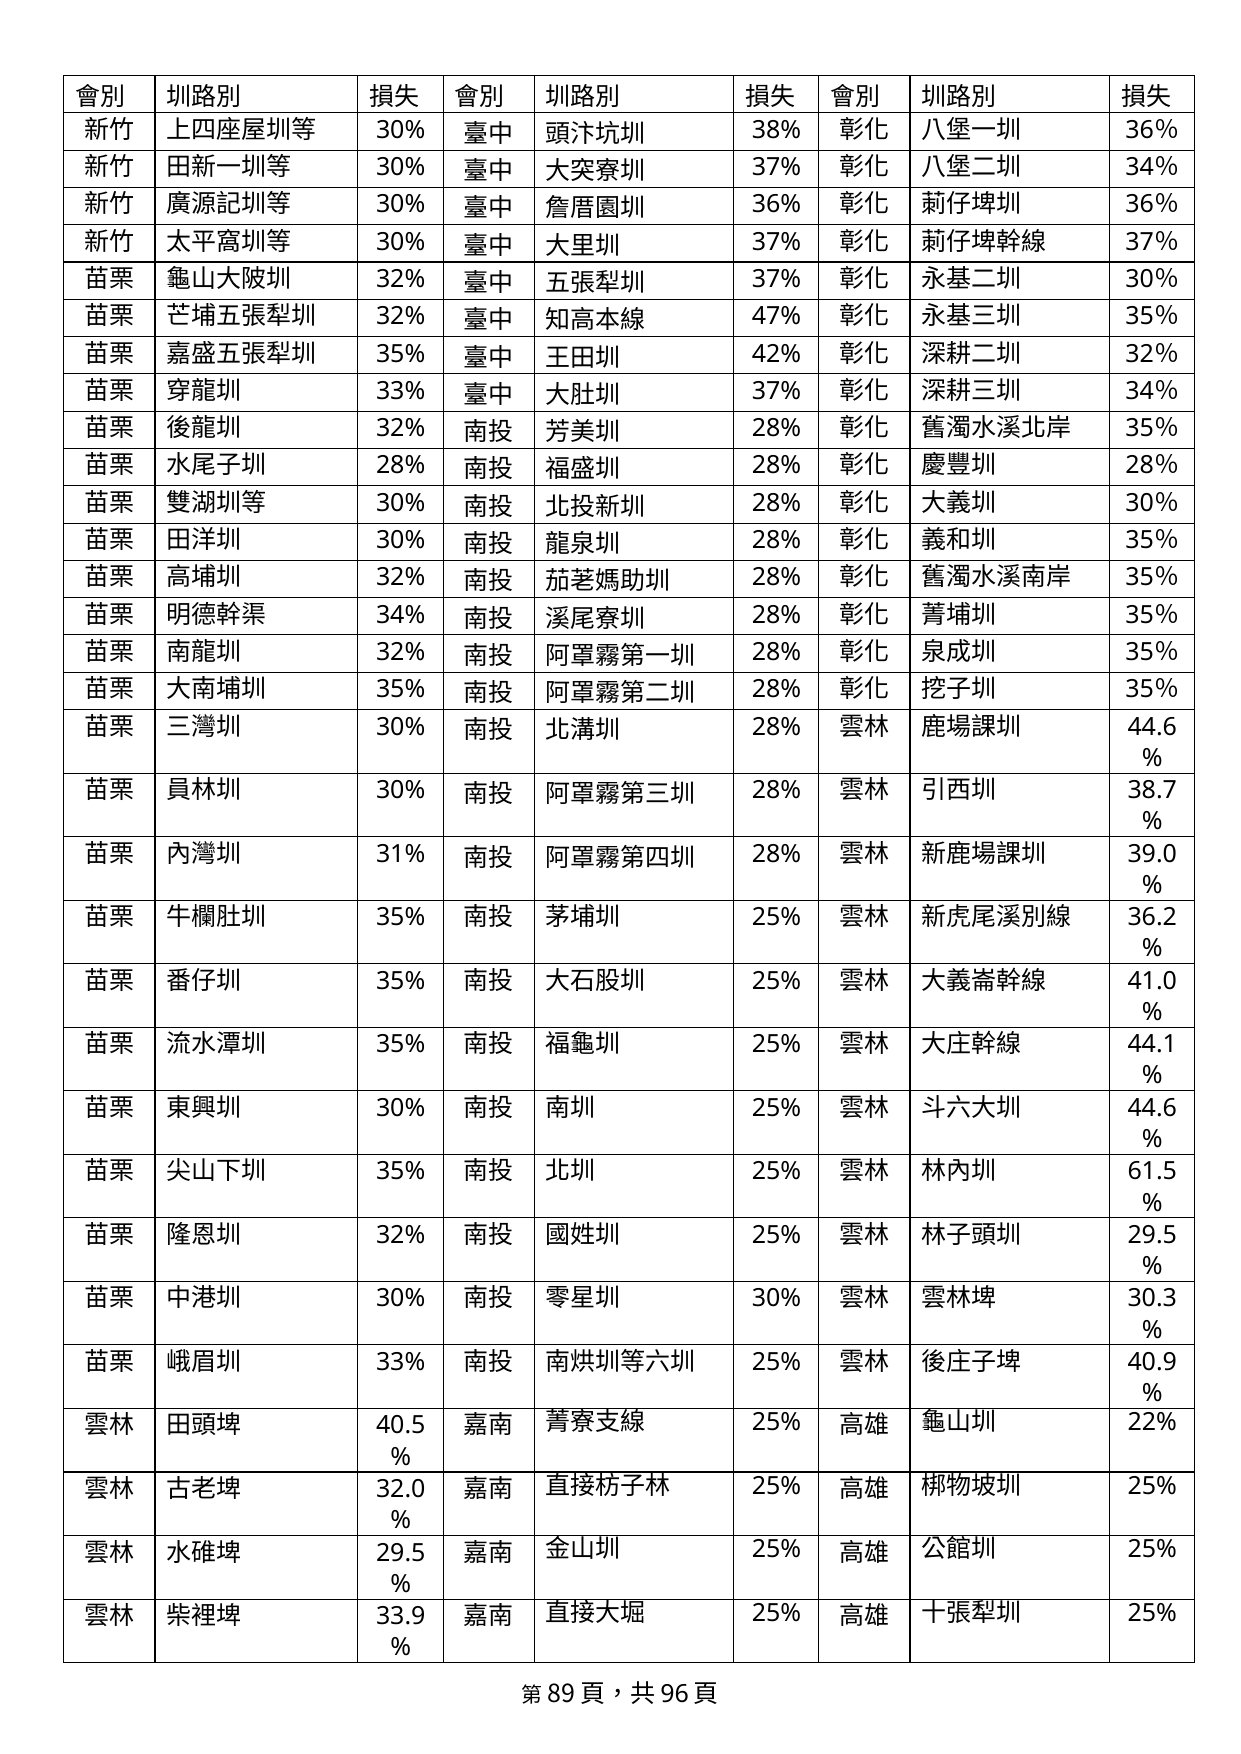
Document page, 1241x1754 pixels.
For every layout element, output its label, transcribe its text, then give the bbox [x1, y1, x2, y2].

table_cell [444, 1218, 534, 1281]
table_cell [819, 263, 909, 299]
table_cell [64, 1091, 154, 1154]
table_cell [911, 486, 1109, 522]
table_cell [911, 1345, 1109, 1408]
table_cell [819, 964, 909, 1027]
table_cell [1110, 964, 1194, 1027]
table_header 圳路別 [535, 76, 733, 112]
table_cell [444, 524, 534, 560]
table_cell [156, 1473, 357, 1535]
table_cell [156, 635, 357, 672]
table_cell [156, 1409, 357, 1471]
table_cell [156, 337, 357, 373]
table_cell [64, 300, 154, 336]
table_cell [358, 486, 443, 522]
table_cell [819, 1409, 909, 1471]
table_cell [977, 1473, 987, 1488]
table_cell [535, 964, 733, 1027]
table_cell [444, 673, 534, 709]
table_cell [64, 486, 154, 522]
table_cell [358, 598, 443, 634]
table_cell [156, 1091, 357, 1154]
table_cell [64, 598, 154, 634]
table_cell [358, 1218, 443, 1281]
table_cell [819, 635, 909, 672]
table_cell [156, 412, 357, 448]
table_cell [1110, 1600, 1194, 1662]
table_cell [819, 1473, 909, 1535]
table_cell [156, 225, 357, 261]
table_header 損失 [1110, 76, 1194, 112]
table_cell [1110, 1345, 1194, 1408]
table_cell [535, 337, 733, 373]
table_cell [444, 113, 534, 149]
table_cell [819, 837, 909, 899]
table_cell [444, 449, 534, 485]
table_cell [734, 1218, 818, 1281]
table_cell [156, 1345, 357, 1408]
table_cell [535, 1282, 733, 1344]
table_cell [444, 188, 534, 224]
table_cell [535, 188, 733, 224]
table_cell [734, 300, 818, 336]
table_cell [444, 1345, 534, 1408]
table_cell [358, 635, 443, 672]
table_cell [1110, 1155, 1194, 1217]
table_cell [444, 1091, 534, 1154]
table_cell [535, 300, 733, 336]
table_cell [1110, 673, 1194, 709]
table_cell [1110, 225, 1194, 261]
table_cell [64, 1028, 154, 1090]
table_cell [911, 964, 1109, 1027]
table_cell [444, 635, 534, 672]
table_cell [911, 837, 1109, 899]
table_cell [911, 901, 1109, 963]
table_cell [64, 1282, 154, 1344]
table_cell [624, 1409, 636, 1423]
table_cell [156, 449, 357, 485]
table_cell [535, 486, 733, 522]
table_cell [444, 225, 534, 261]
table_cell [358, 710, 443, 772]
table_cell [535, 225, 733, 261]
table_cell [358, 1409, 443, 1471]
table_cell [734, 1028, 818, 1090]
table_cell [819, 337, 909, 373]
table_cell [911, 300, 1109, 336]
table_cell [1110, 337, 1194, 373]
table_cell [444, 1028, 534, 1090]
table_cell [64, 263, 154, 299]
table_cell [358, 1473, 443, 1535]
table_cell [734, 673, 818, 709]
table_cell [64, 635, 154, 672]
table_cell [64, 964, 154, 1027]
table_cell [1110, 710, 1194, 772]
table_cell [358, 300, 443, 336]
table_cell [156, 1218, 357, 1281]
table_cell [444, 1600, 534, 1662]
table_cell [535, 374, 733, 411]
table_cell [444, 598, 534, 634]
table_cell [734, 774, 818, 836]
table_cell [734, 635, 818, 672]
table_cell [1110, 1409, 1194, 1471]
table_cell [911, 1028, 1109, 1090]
table_header 圳路別 [911, 76, 1109, 112]
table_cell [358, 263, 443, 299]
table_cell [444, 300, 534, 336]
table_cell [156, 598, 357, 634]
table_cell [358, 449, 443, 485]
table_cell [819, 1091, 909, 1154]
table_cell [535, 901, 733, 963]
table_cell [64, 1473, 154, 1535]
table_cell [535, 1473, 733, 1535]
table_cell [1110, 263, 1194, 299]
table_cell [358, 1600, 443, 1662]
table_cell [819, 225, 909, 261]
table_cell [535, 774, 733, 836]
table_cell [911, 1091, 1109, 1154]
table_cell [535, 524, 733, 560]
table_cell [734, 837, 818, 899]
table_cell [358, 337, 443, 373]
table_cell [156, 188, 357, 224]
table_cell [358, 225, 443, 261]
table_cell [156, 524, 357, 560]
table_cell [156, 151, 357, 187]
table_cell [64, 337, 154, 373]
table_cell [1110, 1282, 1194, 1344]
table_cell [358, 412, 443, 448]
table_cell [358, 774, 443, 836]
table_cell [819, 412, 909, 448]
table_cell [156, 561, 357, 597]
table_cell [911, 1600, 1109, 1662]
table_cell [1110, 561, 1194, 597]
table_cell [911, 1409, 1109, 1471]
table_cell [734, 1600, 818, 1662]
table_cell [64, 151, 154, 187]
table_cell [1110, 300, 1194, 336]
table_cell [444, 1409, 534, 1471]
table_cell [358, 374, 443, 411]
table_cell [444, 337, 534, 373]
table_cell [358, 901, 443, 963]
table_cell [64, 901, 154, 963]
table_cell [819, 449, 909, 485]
table_header 損失 [734, 76, 818, 112]
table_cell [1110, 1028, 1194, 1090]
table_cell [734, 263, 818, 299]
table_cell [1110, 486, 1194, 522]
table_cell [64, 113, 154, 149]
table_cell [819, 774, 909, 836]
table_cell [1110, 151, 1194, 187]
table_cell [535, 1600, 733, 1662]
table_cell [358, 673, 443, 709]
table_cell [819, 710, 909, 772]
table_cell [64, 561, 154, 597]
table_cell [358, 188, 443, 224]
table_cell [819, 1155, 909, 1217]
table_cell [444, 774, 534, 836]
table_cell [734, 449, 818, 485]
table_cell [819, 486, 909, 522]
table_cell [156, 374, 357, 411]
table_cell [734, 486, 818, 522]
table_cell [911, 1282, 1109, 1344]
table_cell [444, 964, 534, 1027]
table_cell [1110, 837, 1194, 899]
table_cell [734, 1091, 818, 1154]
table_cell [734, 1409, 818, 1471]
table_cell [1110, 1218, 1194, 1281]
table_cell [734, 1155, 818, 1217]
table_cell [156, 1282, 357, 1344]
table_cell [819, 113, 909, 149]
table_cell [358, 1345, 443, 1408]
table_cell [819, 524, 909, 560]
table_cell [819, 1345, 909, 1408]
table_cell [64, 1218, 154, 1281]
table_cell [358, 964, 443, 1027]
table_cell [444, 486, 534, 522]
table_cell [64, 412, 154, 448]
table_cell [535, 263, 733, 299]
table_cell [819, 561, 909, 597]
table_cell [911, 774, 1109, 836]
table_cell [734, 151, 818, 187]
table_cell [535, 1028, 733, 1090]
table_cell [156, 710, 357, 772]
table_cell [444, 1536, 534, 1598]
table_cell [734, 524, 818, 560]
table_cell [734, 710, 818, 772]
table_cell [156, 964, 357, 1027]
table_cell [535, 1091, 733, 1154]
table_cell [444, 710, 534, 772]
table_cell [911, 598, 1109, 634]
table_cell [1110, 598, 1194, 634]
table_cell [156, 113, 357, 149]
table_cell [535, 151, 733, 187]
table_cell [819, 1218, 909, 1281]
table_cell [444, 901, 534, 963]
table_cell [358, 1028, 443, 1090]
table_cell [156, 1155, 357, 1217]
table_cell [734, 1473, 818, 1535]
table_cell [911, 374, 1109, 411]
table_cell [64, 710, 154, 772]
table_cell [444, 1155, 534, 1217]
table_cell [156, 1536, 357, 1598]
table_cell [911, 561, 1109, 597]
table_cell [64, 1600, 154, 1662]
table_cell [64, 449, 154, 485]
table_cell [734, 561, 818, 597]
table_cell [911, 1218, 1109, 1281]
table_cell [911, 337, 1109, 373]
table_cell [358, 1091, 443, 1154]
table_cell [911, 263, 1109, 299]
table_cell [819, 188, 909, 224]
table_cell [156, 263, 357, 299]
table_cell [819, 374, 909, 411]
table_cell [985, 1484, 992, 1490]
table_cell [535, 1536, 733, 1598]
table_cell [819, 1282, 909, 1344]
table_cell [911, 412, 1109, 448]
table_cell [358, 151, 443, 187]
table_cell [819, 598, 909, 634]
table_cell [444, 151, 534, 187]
table_header 損失 [358, 76, 443, 112]
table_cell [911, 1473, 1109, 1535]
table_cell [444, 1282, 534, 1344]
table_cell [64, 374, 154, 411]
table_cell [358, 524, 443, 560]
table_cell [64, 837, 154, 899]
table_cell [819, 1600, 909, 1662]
table_header 會別 [64, 76, 154, 112]
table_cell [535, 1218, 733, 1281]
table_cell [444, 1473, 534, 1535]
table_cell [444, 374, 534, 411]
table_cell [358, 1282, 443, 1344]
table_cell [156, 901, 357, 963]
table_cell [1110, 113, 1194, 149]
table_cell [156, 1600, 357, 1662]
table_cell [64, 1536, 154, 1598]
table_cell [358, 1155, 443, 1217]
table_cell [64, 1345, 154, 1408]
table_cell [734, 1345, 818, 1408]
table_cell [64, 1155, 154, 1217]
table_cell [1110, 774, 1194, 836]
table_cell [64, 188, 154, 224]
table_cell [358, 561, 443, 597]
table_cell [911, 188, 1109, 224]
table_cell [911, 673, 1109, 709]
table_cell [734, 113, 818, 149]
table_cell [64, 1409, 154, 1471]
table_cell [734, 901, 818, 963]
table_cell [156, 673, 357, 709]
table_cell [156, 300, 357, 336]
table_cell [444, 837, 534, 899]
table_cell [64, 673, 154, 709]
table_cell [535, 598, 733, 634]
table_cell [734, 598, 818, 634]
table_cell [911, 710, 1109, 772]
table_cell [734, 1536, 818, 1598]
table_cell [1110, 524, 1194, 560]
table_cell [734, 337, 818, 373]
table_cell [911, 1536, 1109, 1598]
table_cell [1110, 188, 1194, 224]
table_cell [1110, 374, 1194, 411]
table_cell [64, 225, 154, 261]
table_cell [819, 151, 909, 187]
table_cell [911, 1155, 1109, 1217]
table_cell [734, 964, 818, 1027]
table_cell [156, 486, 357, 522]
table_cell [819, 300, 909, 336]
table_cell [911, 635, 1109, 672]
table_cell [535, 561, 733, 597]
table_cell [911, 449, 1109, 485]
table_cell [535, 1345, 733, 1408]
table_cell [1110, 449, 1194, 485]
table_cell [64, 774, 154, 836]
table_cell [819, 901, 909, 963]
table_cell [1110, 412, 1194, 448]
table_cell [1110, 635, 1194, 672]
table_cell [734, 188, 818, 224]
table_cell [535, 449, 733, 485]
table_header 會別 [444, 76, 534, 112]
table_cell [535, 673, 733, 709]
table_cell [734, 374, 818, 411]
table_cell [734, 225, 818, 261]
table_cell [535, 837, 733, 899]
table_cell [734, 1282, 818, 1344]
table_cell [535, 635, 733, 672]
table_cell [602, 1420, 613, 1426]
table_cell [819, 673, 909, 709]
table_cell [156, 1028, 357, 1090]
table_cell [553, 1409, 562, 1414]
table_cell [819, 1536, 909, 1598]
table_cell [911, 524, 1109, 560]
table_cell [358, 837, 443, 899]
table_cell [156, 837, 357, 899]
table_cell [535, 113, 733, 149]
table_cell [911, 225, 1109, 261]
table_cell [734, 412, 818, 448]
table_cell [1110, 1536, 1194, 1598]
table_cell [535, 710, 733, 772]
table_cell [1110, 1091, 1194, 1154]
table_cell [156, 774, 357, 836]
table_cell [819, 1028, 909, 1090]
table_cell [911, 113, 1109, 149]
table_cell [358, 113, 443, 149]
table_header 會別 [819, 76, 909, 112]
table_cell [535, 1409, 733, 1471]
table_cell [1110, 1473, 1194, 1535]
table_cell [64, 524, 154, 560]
table_header 圳路別 [156, 76, 357, 112]
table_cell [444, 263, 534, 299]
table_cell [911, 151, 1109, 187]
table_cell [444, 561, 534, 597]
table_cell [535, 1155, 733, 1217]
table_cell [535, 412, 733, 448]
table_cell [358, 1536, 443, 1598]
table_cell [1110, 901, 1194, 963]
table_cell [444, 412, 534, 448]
